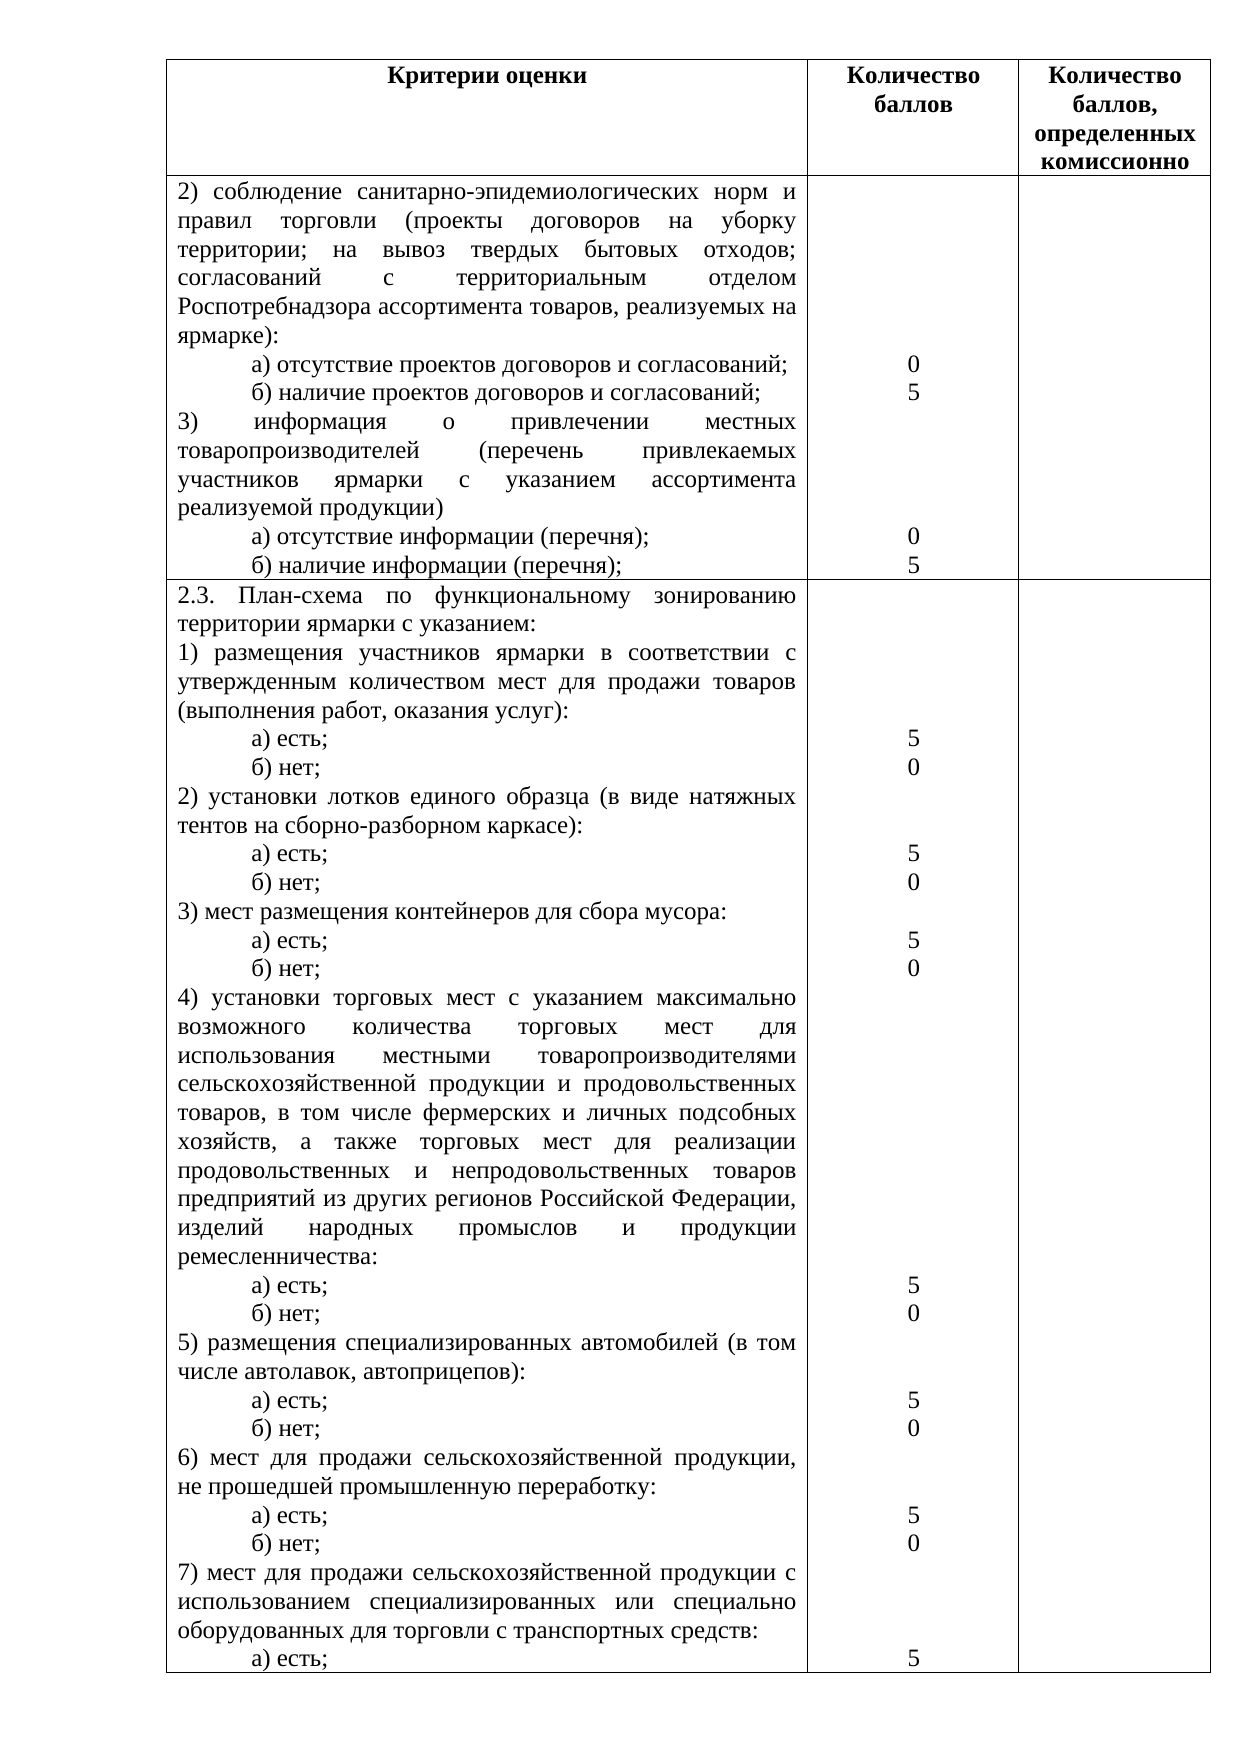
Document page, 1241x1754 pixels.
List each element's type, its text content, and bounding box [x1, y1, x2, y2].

table_header Количество баллов [808, 60, 1018, 175]
table_cell [1019, 580, 1210, 1672]
table_header Критерии оценки [167, 60, 807, 175]
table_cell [167, 176, 807, 579]
table_cell 0 5 0 5 0 5 [808, 176, 1018, 579]
table_header Количество баллов, определенных комиссионно [1019, 60, 1210, 175]
table_cell 5 0 5 0 5 0 5 0 5 0 5 0 5 0 [808, 580, 1018, 1672]
table_cell [1019, 176, 1210, 579]
